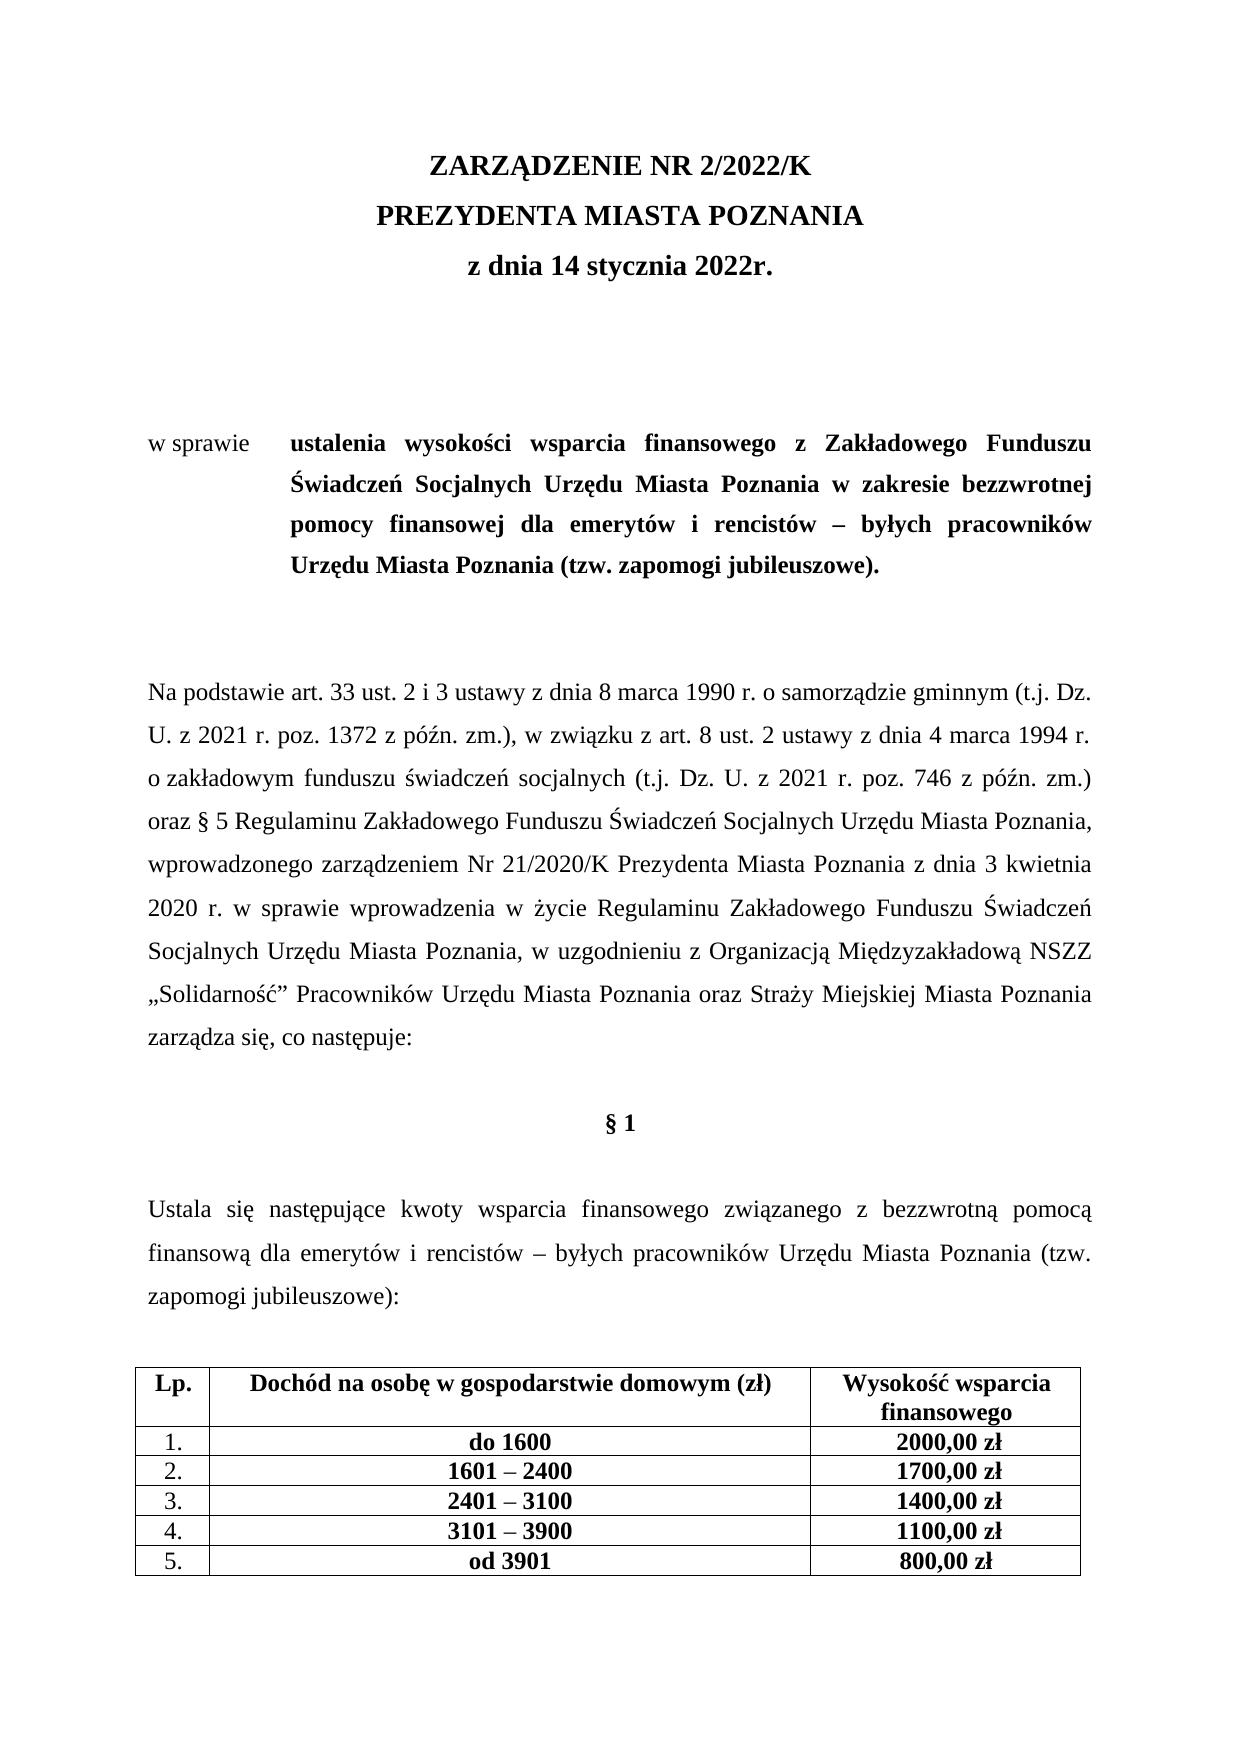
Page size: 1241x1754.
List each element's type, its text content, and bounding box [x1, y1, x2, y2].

table_header ustalenia wysokości wsparcia finansowego z Zakładowego Funduszu Świadczeń Socjalnych Urzędu Miasta Poznania w zakresie bezzwrotnej pomocy finansowej dla emerytów i rencistów – byłych pracowników Urzędu Miasta Poznania (tzw. zapomogi jubileuszowe). [279, 428, 1104, 591]
table_cell 800,00 zł [811, 1546, 1080, 1574]
table_cell 2. [136, 1456, 209, 1485]
table_header Wysokość wsparcia finansowego [811, 1368, 1080, 1426]
table_cell 5. [136, 1546, 209, 1574]
table_cell 1400,00 zł [811, 1486, 1080, 1515]
table_cell 4. [136, 1516, 209, 1545]
table_cell 1. [136, 1427, 209, 1455]
table_header Dochód na osobę w gospodarstwie domowym (zł) [210, 1368, 810, 1426]
table_header Lp. [136, 1368, 209, 1426]
text Na podstawie art. 33 ust. 2 i 3 ustawy z dnia 8 marca 1990 r. o samorządzie gminnym (t.j. Dz. U. z 2021 r. poz. 1372 z późn. zm.), w związku z art. 8 ust. 2 ustawy z dnia 4 marca 1994 r. o zakładowym funduszu świadczeń socjalnych (t.j. Dz. U. z 2021 r. poz. 746 z późn. zm.) oraz § 5 Regulaminu Zakładowego Funduszu Świadczeń Socjalnych Urzędu Miasta Poznania, wprowadzonego zarządzeniem Nr 21/2020/K Prezydenta Miasta Poznania z dnia 3 kwietnia 2020 r. w sprawie wprowadzenia w życie Regulaminu Zakładowego Funduszu Świadczeń Socjalnych Urzędu Miasta Poznania, w uzgodnieniu z Organizacją Międzyzakładową NSZZ „Solidarność” Pracowników Urzędu Miasta Poznania oraz Straży Miejskiej Miasta Poznania zarządza się, co następuje: [148, 677, 1093, 1051]
table_cell 3101 – 3900 [210, 1516, 810, 1545]
subtitle PREZYDENTA MIASTA POZNANIA [148, 198, 1093, 231]
table_cell 1100,00 zł [811, 1516, 1080, 1545]
table_cell 1700,00 zł [811, 1456, 1080, 1485]
subtitle ZARZĄDZENIE NR [148, 148, 1093, 181]
table_cell 2401 – 3100 [210, 1486, 810, 1515]
table_header w sprawie [136, 428, 279, 591]
text Ustala się następujące kwoty wsparcia finansowego związanego z bezzwrotną pomocą finansową dla emerytów i rencistów – byłych pracowników Urzędu Miasta Poznania (tzw. zapomogi jubileuszowe): [148, 1194, 1093, 1309]
table_cell 3. [136, 1486, 209, 1515]
table_cell od 3901 [210, 1546, 810, 1574]
table_cell do 1600 [210, 1427, 810, 1455]
text z dnia 14 stycznia 2022r. [148, 248, 1093, 282]
table_cell 2000,00 zł [811, 1427, 1080, 1455]
table_cell 1601 – 2400 [210, 1456, 810, 1485]
text § 1 [148, 1108, 1093, 1137]
